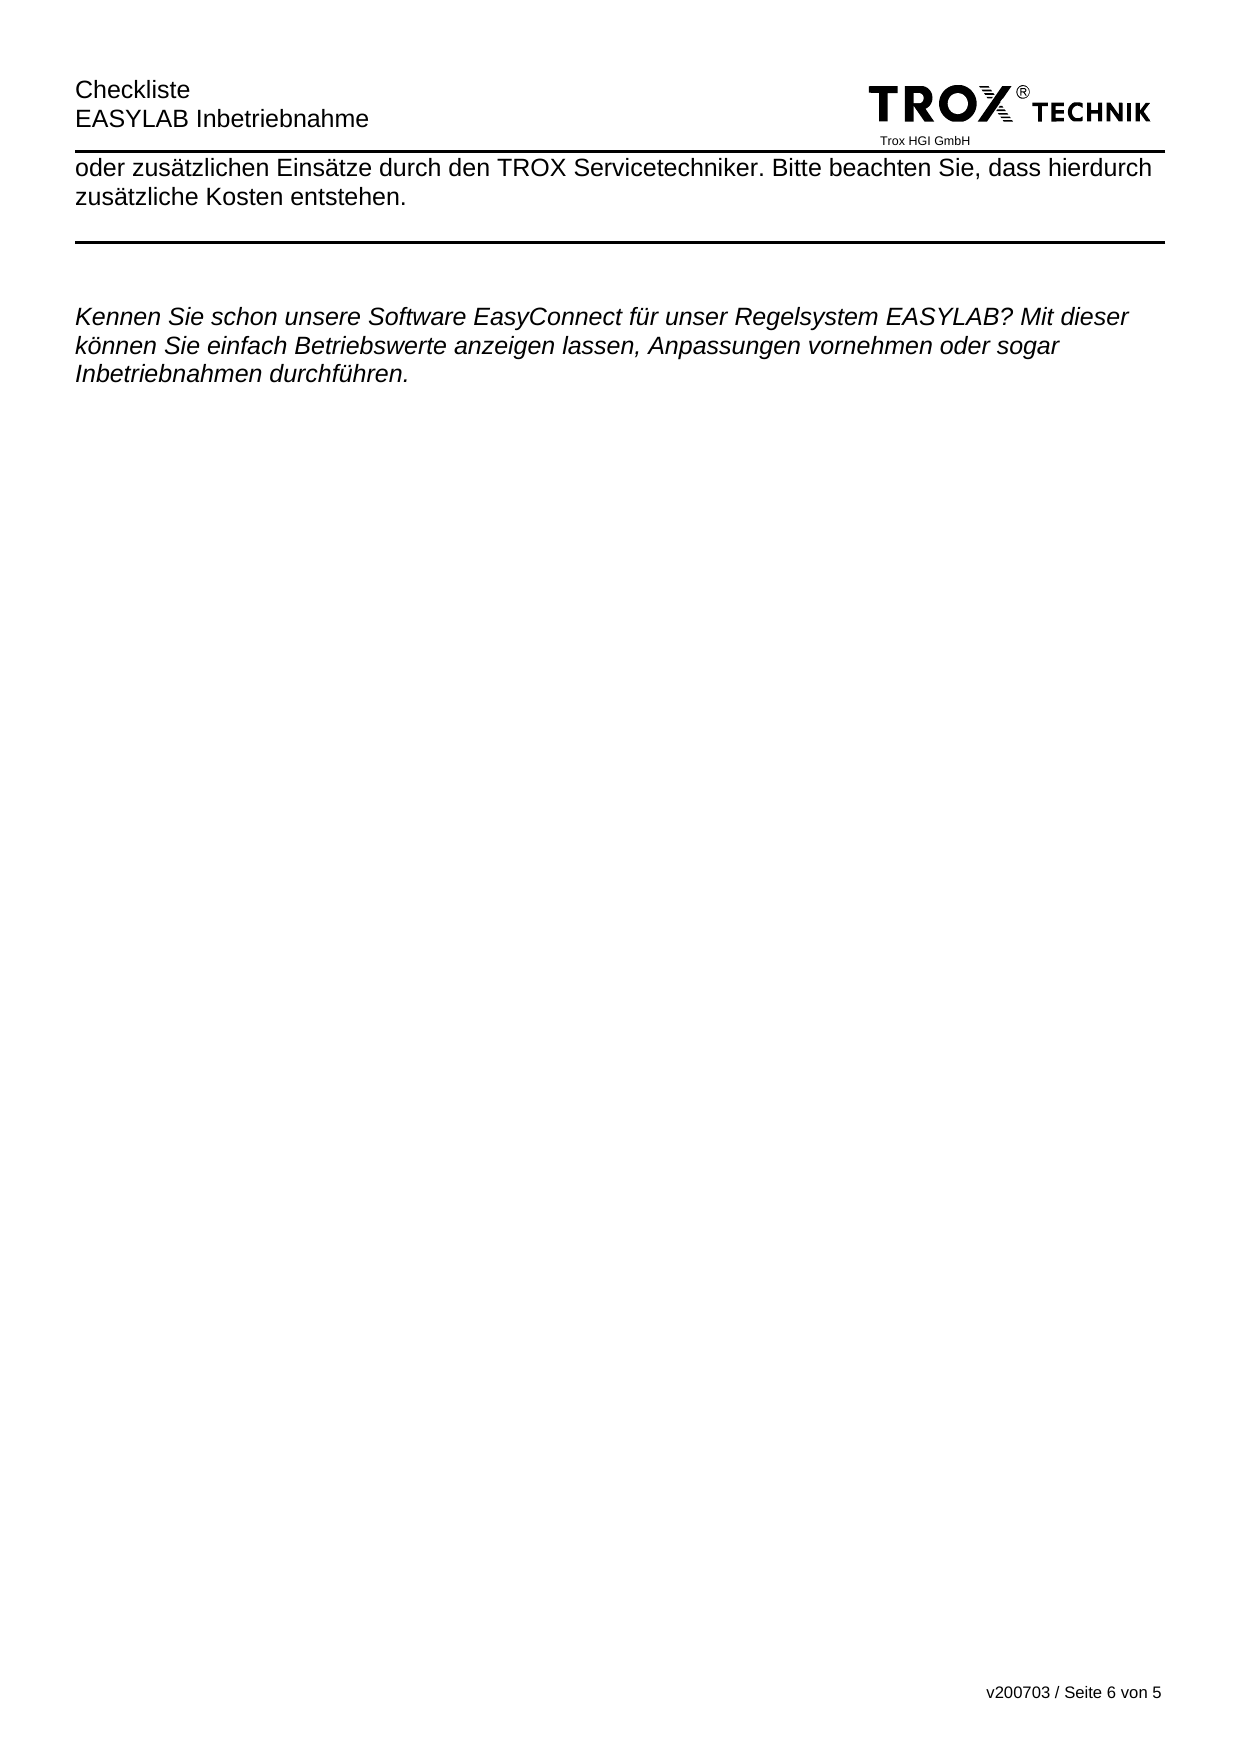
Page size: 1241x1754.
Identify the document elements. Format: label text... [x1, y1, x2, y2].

text Kennen Sie schon unsere Software EasyConnect für unser Regelsystem EASYLAB? Mit dieser können Sie einfach Betriebswerte anzeigen lassen, Anpassungen vornehmen oder sogar Inbetriebnahmen durchführen. [75, 302, 1165, 388]
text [75, 153, 1165, 210]
